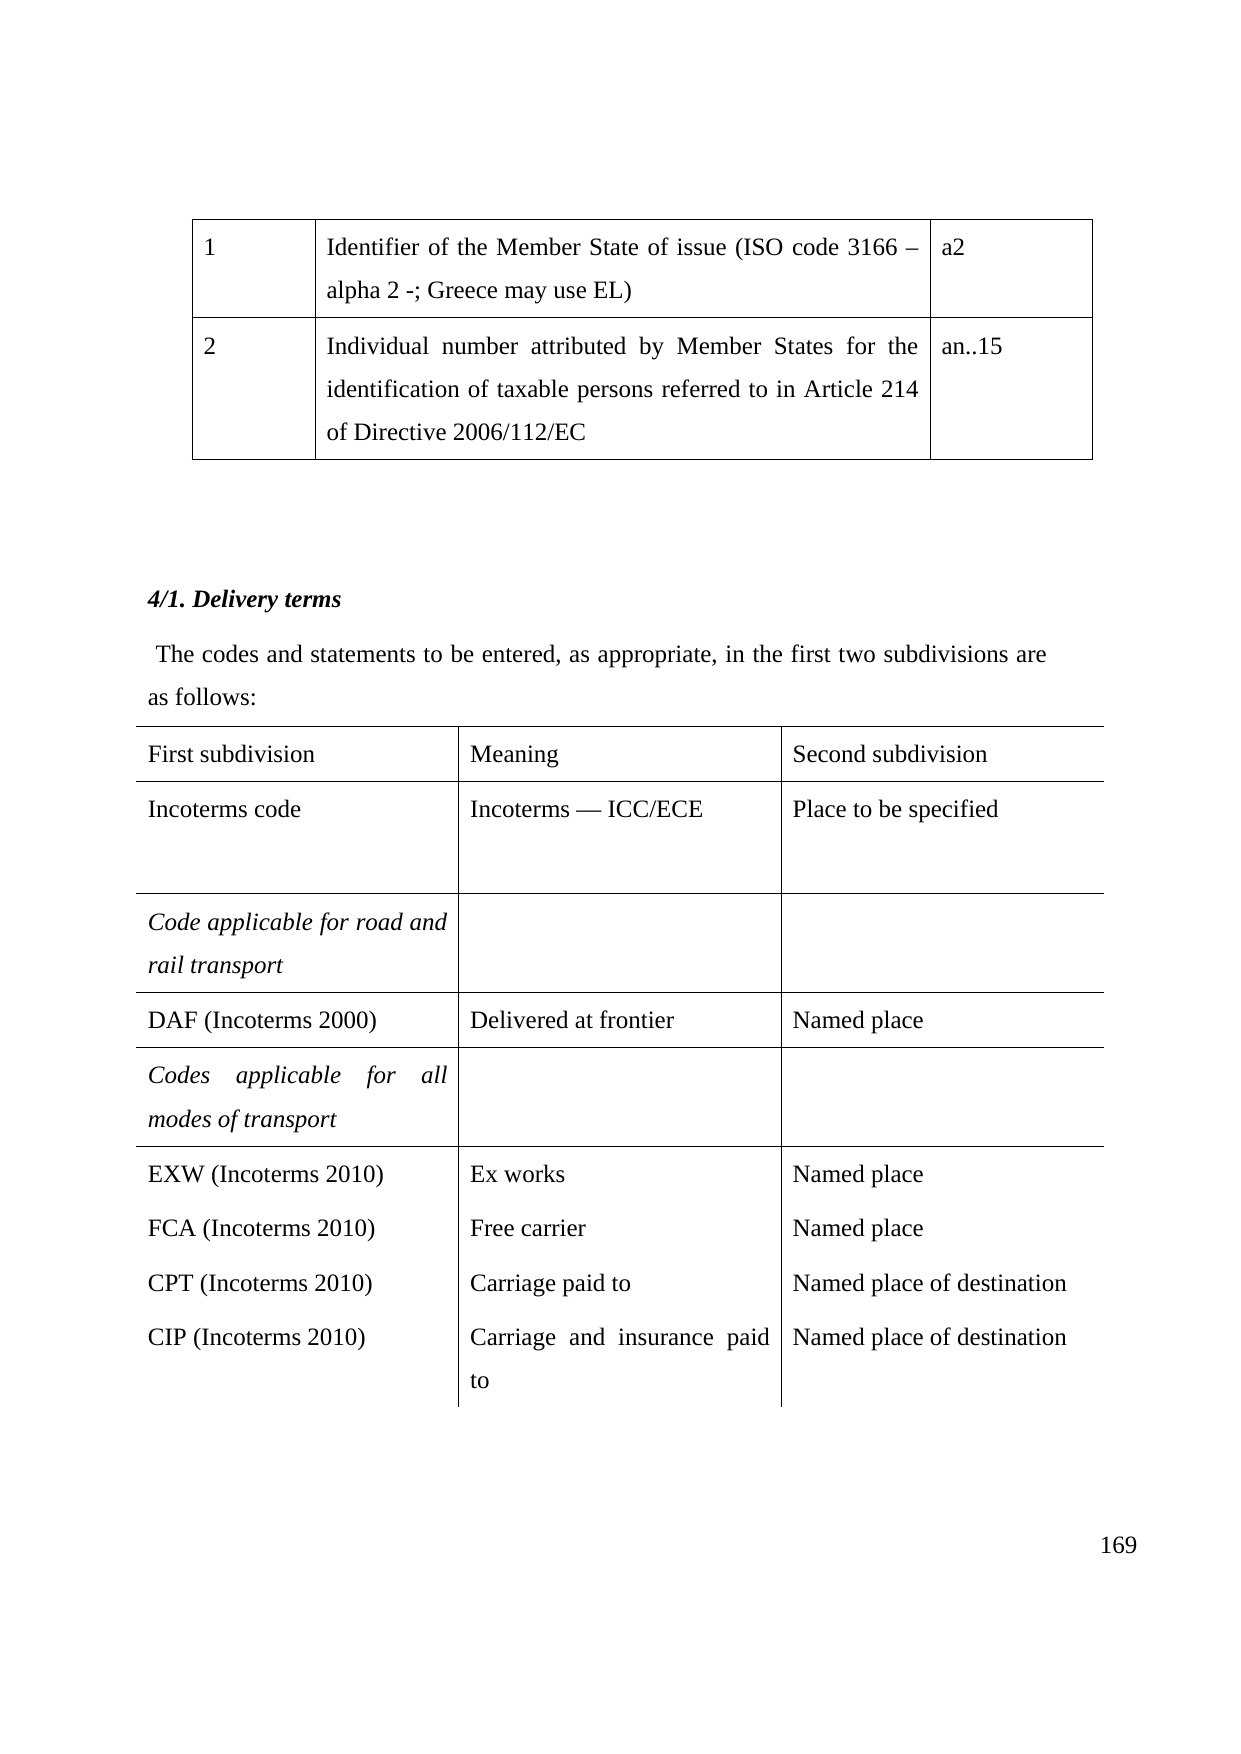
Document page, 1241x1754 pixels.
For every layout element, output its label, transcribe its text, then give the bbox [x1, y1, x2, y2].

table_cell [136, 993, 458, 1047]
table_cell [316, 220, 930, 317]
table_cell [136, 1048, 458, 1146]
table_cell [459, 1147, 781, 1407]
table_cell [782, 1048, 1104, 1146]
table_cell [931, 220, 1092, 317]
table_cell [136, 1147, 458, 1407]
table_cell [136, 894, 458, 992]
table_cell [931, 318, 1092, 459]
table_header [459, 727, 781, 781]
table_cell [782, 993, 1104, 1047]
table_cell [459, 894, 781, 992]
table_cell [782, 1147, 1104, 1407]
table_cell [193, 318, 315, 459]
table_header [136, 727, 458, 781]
text The codes and statements to be entered, as appropriate, in the first two subdivisions are as follows: [148, 639, 1048, 711]
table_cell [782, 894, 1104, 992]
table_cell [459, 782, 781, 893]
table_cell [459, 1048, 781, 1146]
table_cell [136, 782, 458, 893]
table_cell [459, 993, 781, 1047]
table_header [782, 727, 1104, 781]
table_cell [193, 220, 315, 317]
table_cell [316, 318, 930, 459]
text 4/1. Delivery terms [148, 584, 1048, 612]
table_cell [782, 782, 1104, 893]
